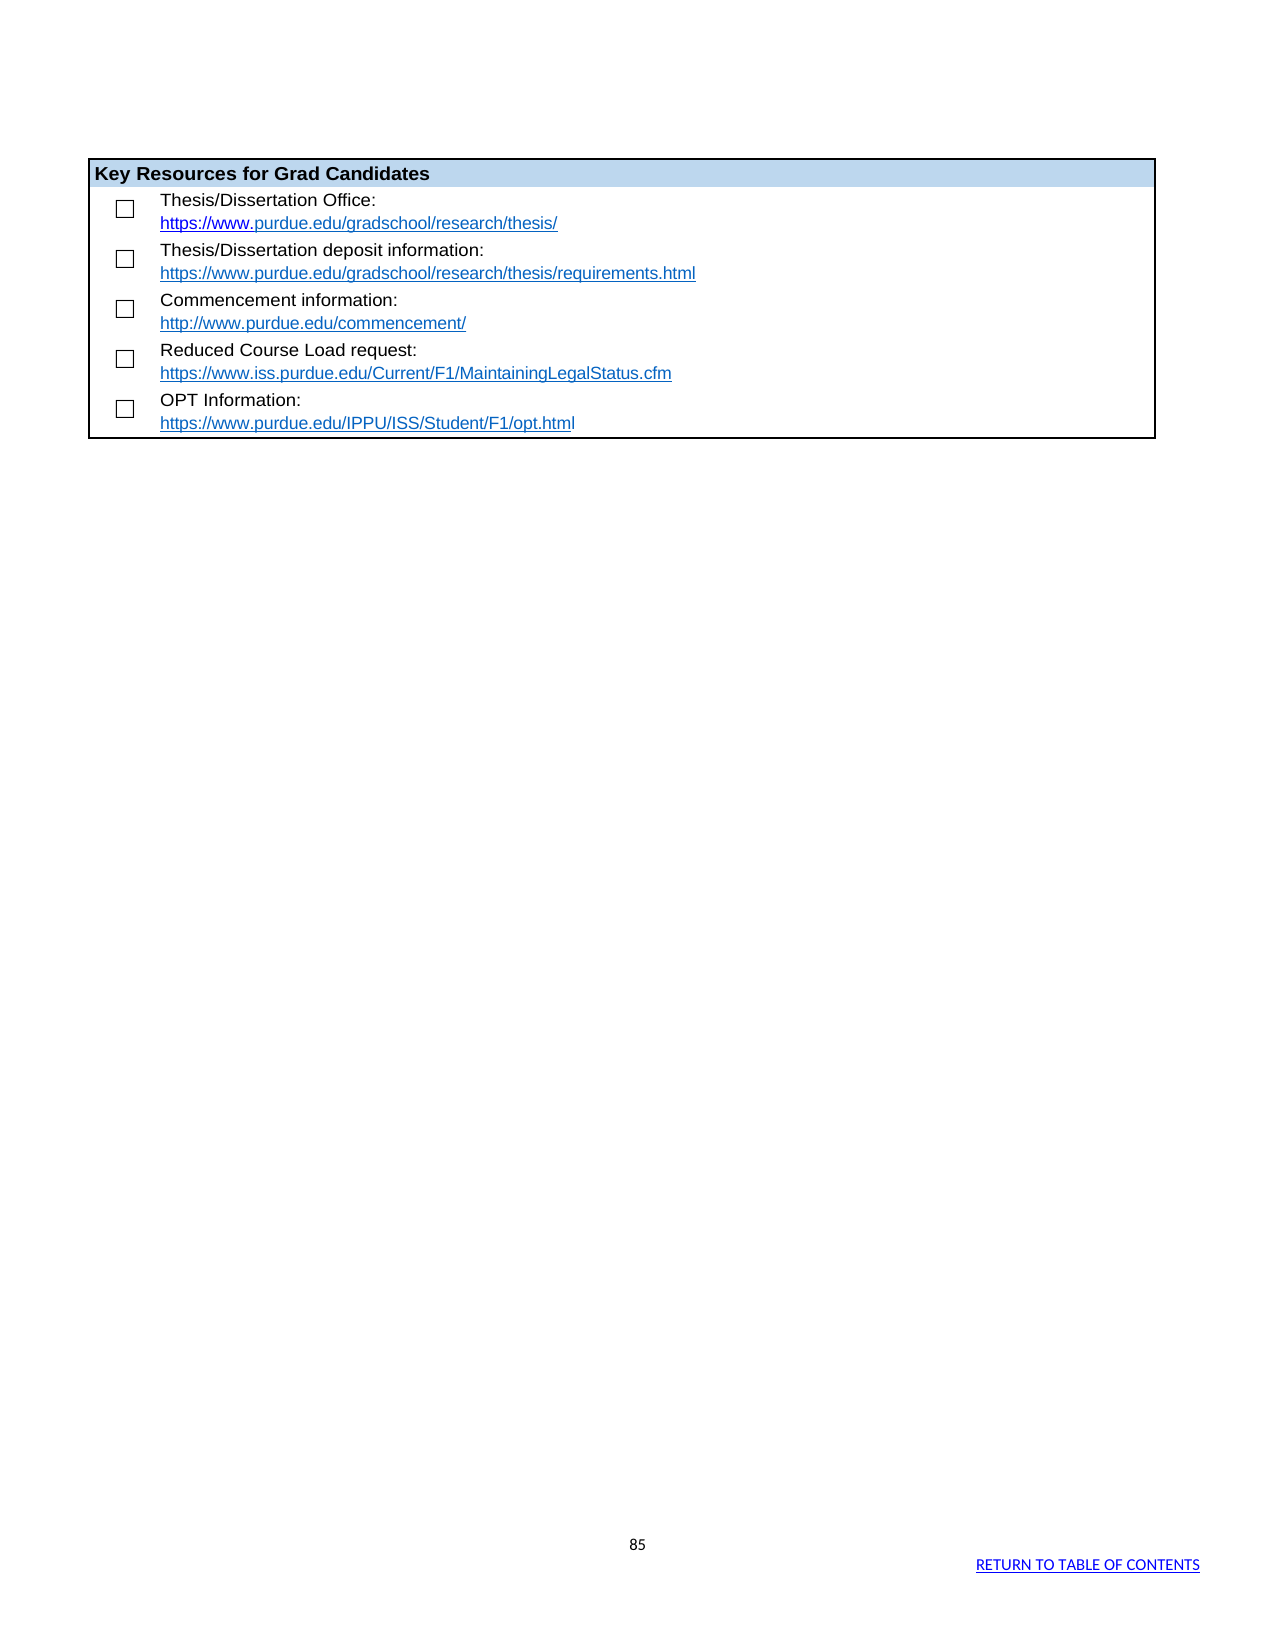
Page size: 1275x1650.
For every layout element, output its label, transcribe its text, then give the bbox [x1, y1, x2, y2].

table_cell □ [90, 287, 146, 337]
table_cell □ [90, 187, 146, 237]
table_cell □ [90, 337, 146, 387]
table_cell □ [90, 237, 146, 287]
table_cell OPT Information: https://www.purdue.edu/IPPU/ISS/Student/F1/opt.html [146, 387, 1154, 437]
table_cell Reduced Course Load request: https://www.iss.purdue.edu/Current/F1/MaintainingLegalStatus.cfm [146, 337, 1154, 387]
table_header Key Resources for Grad Candidates [90, 160, 1154, 187]
table_cell Thesis/Dissertation deposit information: https://www.purdue.edu/gradschool/research/thesis/requirements.html [146, 237, 1154, 287]
table_cell Thesis/Dissertation Office: https://www.purdue.edu/gradschool/research/thesis/ [146, 187, 1154, 237]
table_cell □ [90, 387, 146, 437]
table_cell Commencement information: http://www.purdue.edu/commencement/ [146, 287, 1154, 337]
